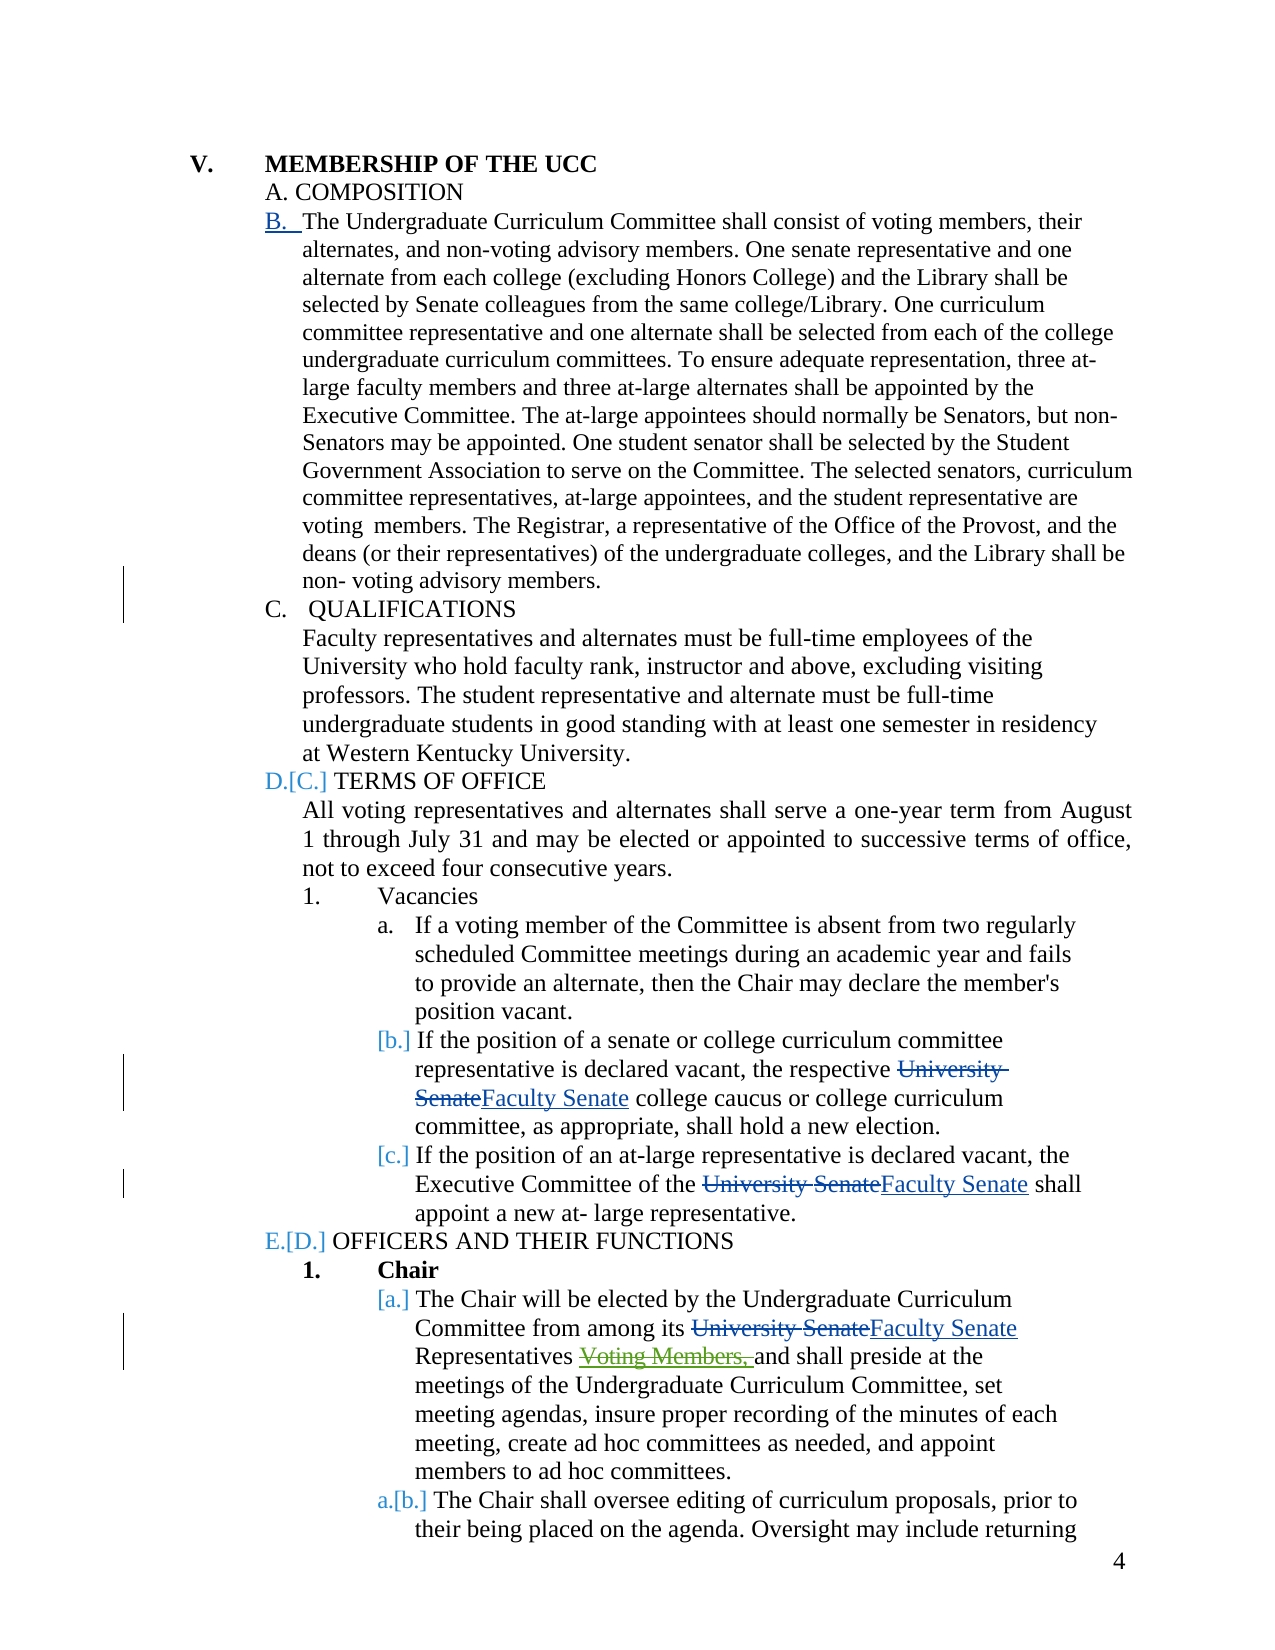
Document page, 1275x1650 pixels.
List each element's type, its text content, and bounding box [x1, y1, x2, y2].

subtitle MEMBERSHIP OF THE UCC [189, 149, 1146, 178]
text Faculty representatives and alternates must be full-time employees of the University who hold faculty rank, instructor and above, excluding visiting professors. The student representative and alternate must be full-time undergraduate students in good standing with at least one semester in residency at Western Kentucky University. [302, 623, 1108, 766]
subtitle TERMS OF OFFICE [264, 766, 1146, 795]
list If the position of a senate or college curriculum committee representative is declared vacant, the respective college caucus or college curriculum committee, as appropriate, shall hold a new election. [377, 1025, 1108, 1140]
list QUALIFICATIONS [264, 594, 1135, 623]
list Vacancies [302, 881, 1146, 910]
list The Undergraduate Curriculum Committee shall consist of voting members, their alternates, and non-voting advisory members. One senate representative and one alternate from each college (excluding Honors College) and the Library shall be selected by Senate colleagues from the same college/Library. One curriculum committee representative and one alternate shall be selected from each of the college undergraduate curriculum committees. To ensure adequate representation, three at- large faculty members and three at-large alternates shall be appointed by the Executive Committee. The at-large appointees should normally be Senators, but non-Senators may be appointed. One student senator shall be selected by the Student Government Association to serve on the Committee. The selected senators, curriculum committee representatives, at-large appointees, and the student representative are voting members. The Registrar, a representative of the Office of the Provost, and the deans (or their representatives) of the undergraduate colleges, and the Library shall be non- voting advisory members. [264, 206, 1135, 594]
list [377, 1485, 1111, 1543]
text All voting representatives and alternates shall serve a one-year term from August 1 through July 31 and may be elected or appointed to successive terms of office, not to exceed four consecutive years. [302, 795, 1132, 881]
subtitle COMPOSITION [264, 178, 1146, 206]
subtitle OFFICERS AND THEIR FUNCTIONS [264, 1226, 1146, 1255]
list If the position of an at-large representative is declared vacant, the Executive Committee of the shall appoint a new at- large representative. [377, 1140, 1113, 1226]
list If a voting member of the Committee is absent from two regularly scheduled Committee meetings during an academic year and fails to provide an alternate, then the Chair may declare the member's position vacant. [377, 910, 1077, 1025]
list The Chair will be elected by the Undergraduate Curriculum Committee from among its Representatives and shall preside at the meetings of the Undergraduate Curriculum Committee, set meeting agendas, insure proper recording of the minutes of each meeting, create ad hoc committees as needed, and appoint members to ad hoc committees. [377, 1284, 1077, 1485]
subtitle Chair [302, 1255, 1146, 1284]
